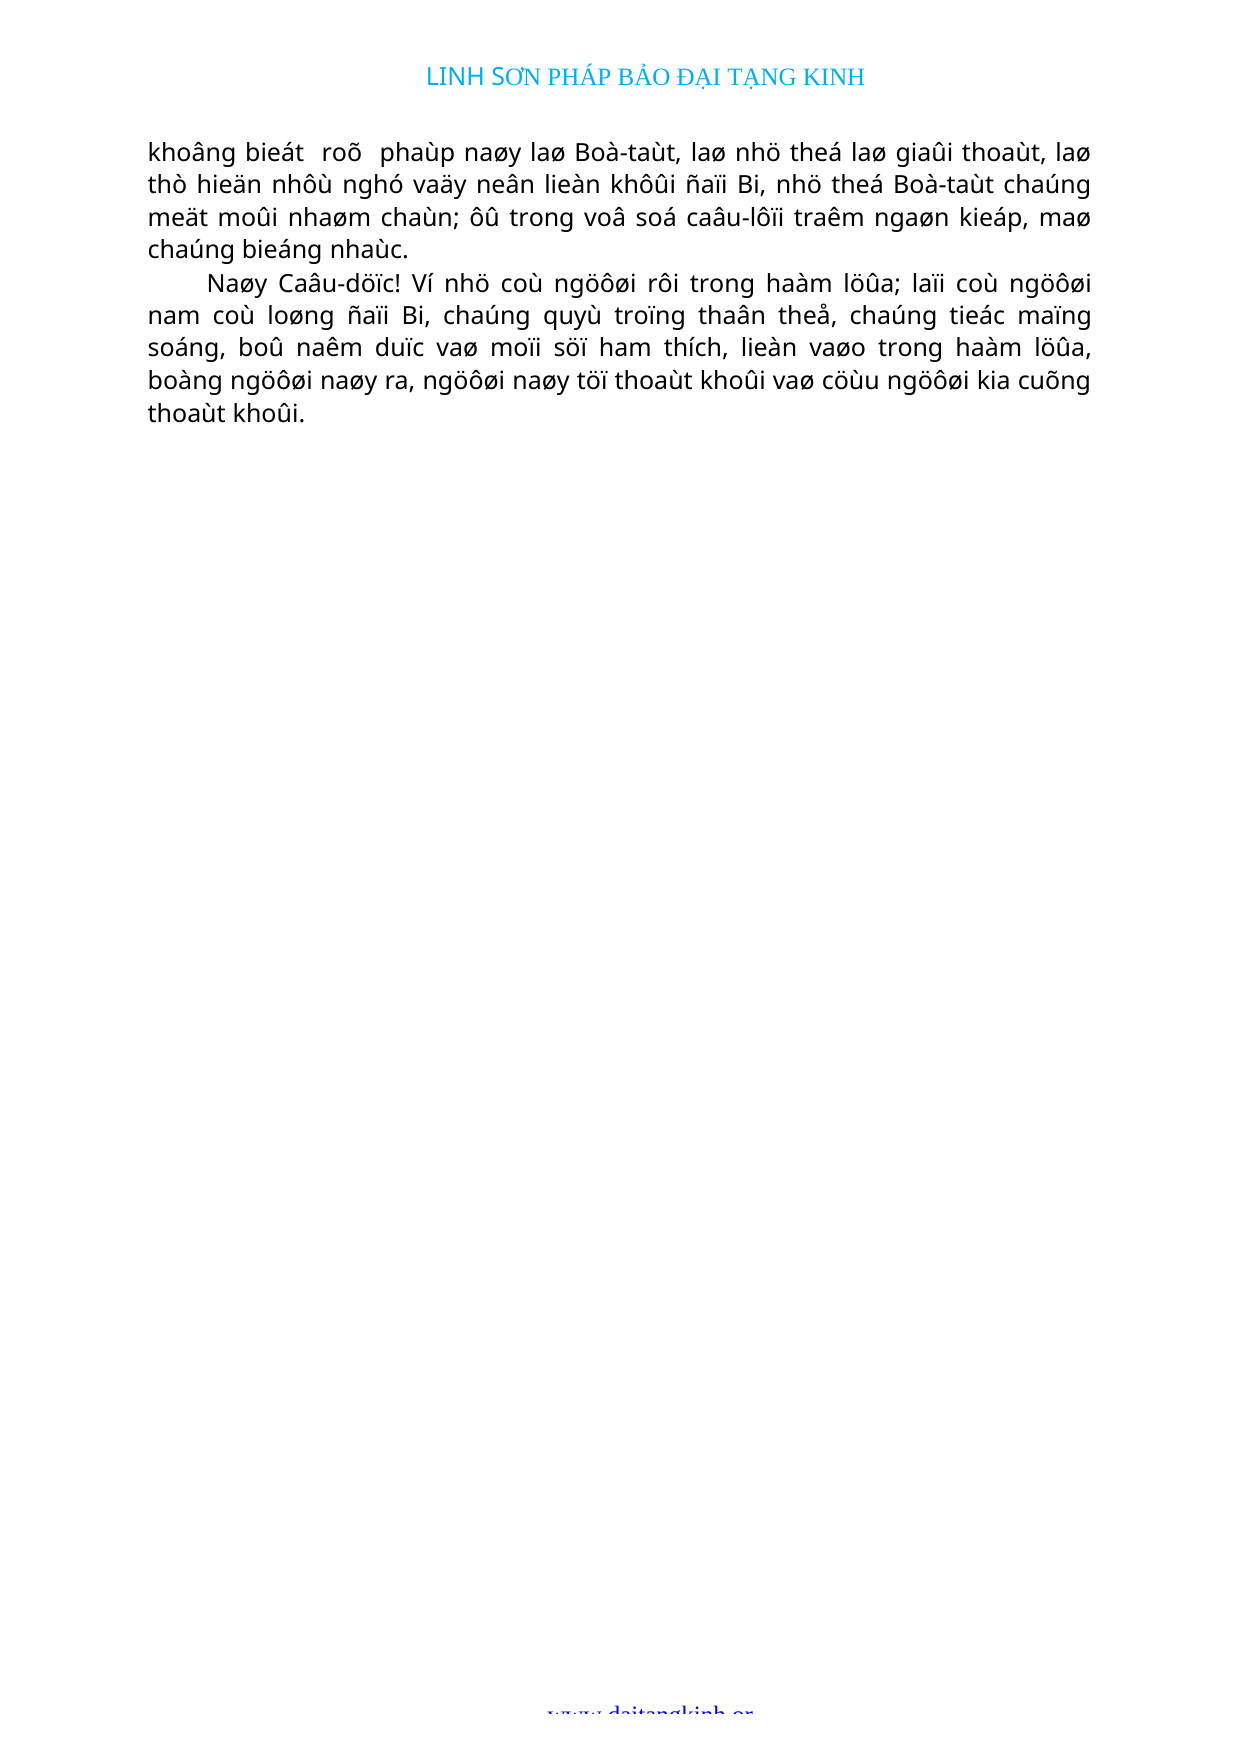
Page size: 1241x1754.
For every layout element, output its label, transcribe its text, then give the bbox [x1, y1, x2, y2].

text Naøy Caâu-döïc! Ví nhö coù ngöôøi rôi trong haàm löûa; laïi coù ngöôøi nam coù loøng ñaïi Bi, chaúng quyù troïng thaân theå, chaúng tieác maïng soáng, boû naêm duïc vaø moïi söï ham thích, lieàn vaøo trong haàm löûa, boàng ngöôøi naøy ra, ngöôøi naøy töï thoaùt khoûi vaø cöùu ngöôøi kia cuõng thoaùt khoûi. [147, 266, 1093, 429]
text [147, 135, 1093, 266]
